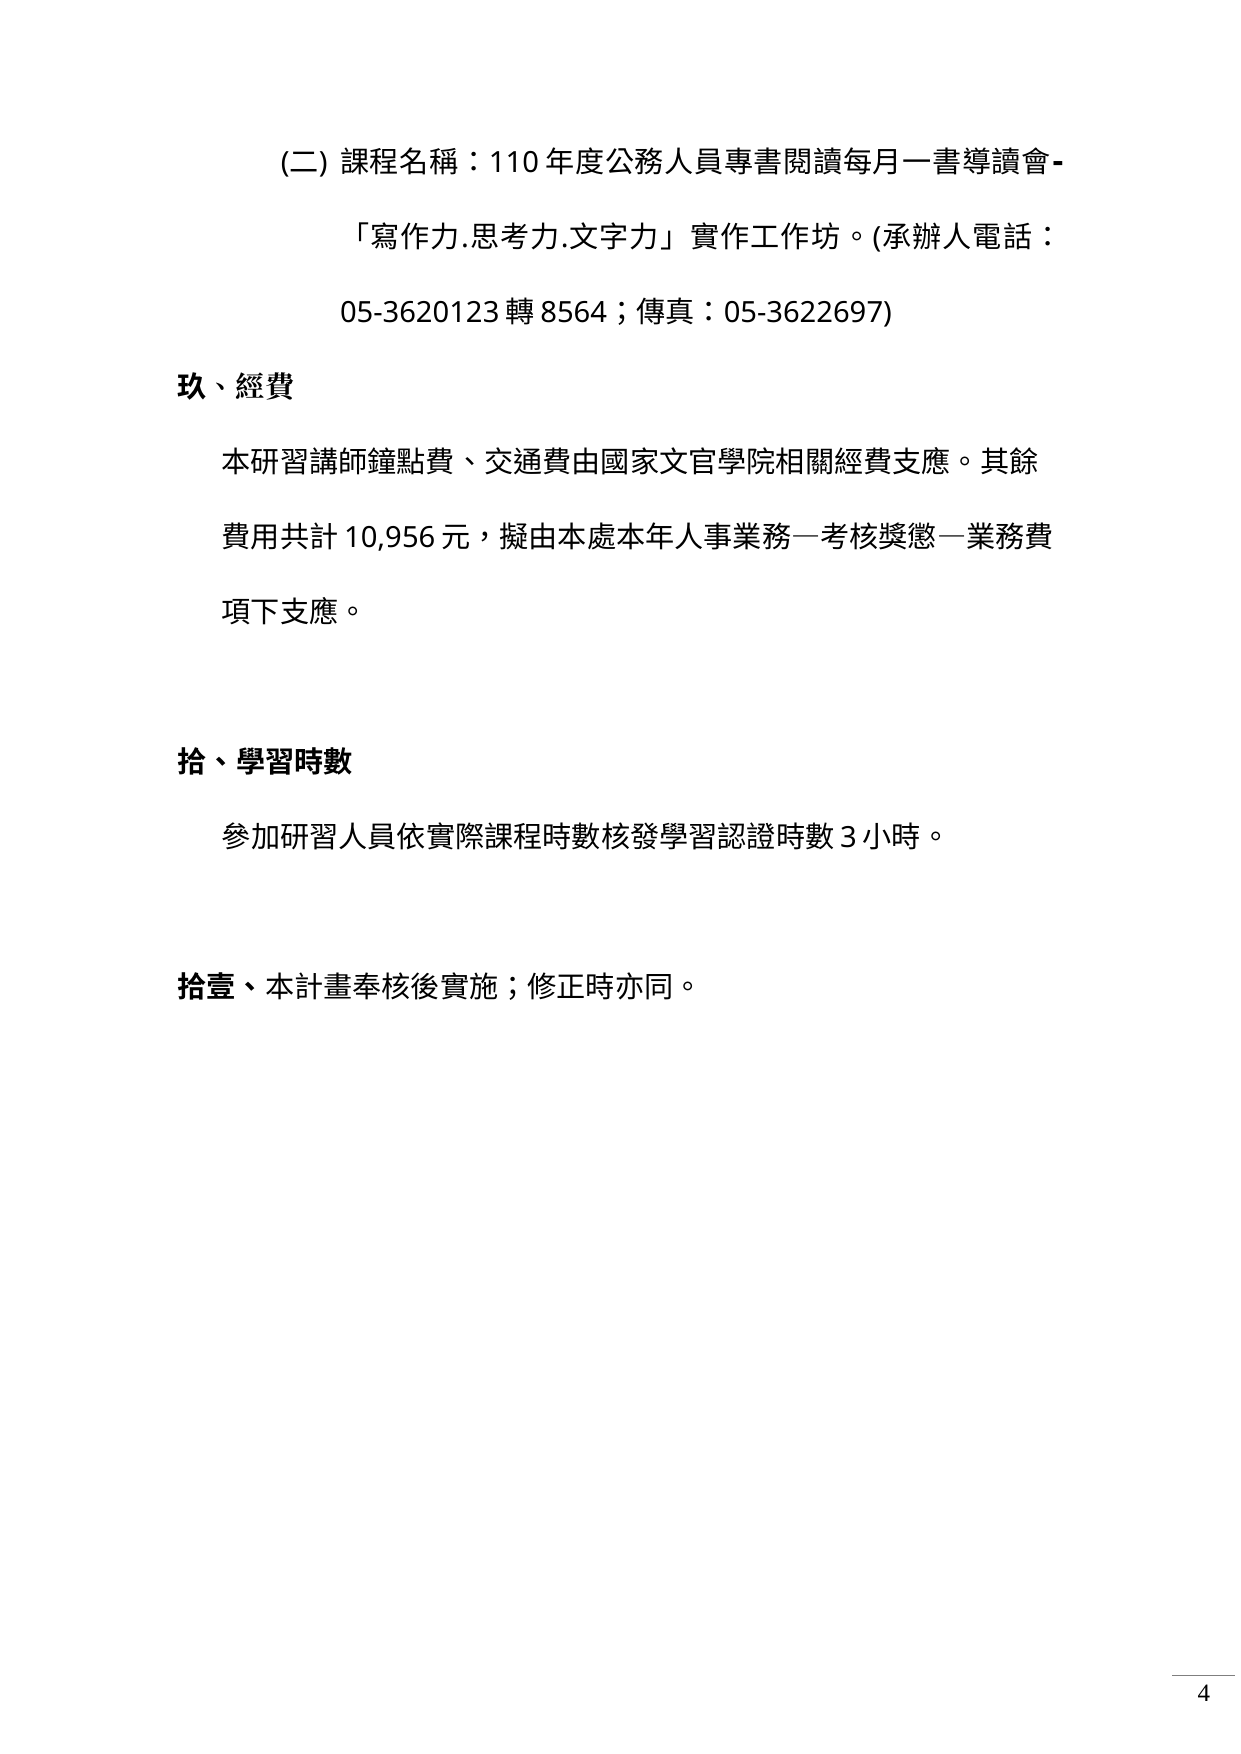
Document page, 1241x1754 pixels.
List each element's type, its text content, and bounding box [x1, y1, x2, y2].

text 玖、經費 [177, 347, 1063, 422]
text 參加研習人員依實際課程時數核發學習認證時數3小時。 [222, 797, 1063, 872]
text 本研習講師鐘點費、交通費由國家文官學院相關經費支應。其餘費用共計10,956元，擬由本處本年人事業務—考核獎懲—業務費項下支應。 [221, 422, 1063, 647]
text 拾、學習時數 [177, 722, 1063, 797]
list 課程名稱：110年度公務人員專書閱讀每月一書導讀會-「寫作力.思考力.文字力」實作工作坊。(承辦人電話：05-3620123轉8564；傳真：05-3622697) [281, 122, 1063, 347]
text 拾壹、本計畫奉核後實施；修正時亦同。 [177, 947, 1063, 1022]
